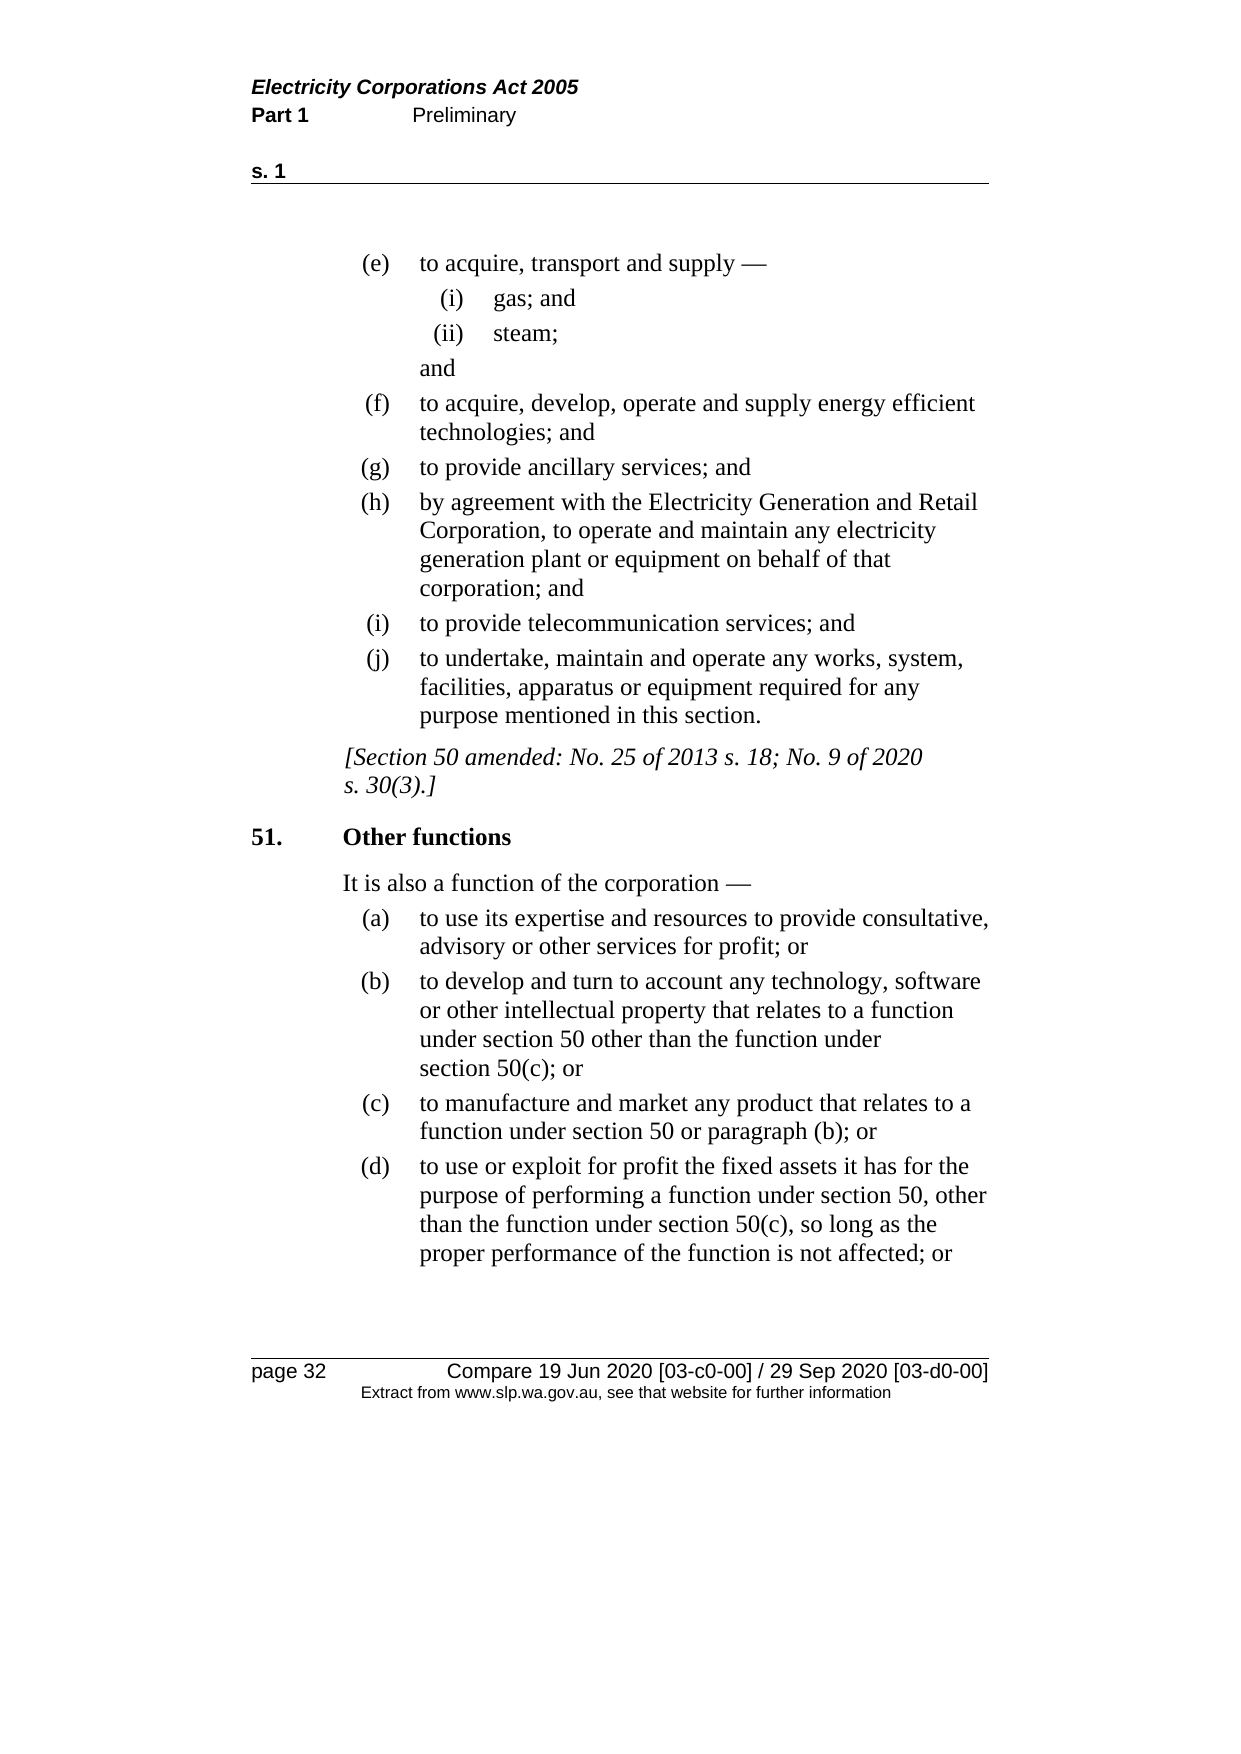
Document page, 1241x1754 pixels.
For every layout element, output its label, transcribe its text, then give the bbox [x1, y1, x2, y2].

text (i) to provide telecommunication services; and [251, 608, 989, 637]
subtitle 51. Other functions [251, 822, 989, 851]
text (f) to acquire, develop, operate and supply energy efficient technologies; and [251, 388, 989, 446]
text (ii) steam; [251, 318, 989, 347]
text (b) to develop and turn to account any technology, software or other intellectual property that relates to a function under section 50 other than the function under section 50(c); or [251, 966, 989, 1081]
text [Section 50 amended: No. 25 of 2013 s. 18; No. 9 of 2020 s. 30(3).] [251, 742, 989, 799]
text (e) to acquire, transport and supply — [251, 248, 989, 277]
text It is also a function of the corporation — [251, 868, 989, 896]
text (i) gas; and [251, 283, 989, 312]
text (d) to use or exploit for profit the fixed assets it has for the purpose of performing a function under section 50, other than the function under section 50(c), so long as the proper performance of the function is not affected; or [251, 1151, 989, 1266]
text (c) to manufacture and market any product that relates to a function under section 50 or paragraph (b); or [251, 1088, 989, 1145]
text (h) by agreement with the Electricity Generation and Retail Corporation, to operate and maintain any electricity generation plant or equipment on behalf of that corporation; and [251, 487, 989, 602]
text and [251, 353, 989, 382]
text (g) to provide ancillary services; and [251, 452, 989, 481]
text (a) to use its expertise and resources to provide consultative, advisory or other services for profit; or [251, 903, 989, 960]
text (j) to undertake, maintain and operate any works, system, facilities, apparatus or equipment required for any purpose mentioned in this section. [251, 643, 989, 729]
